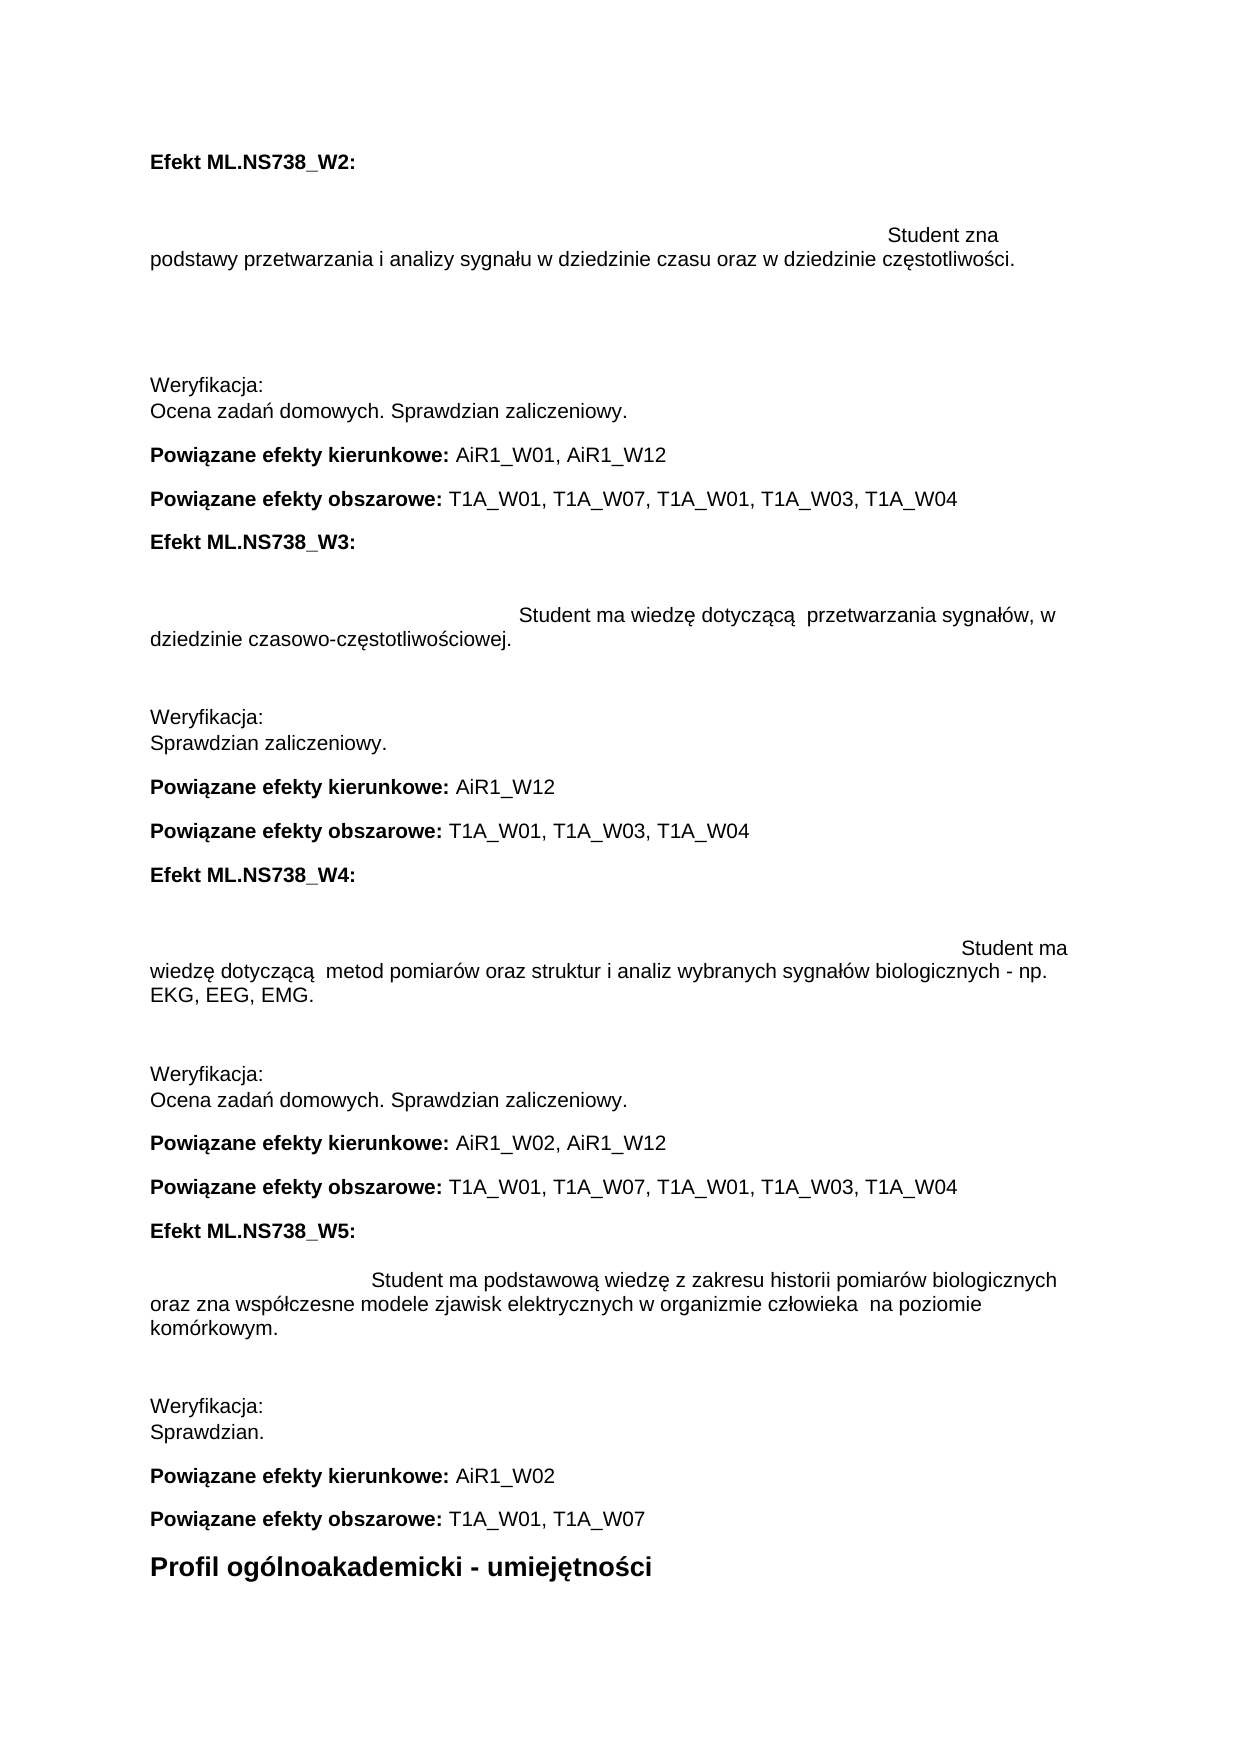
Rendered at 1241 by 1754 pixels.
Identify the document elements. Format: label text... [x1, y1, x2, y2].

text Efekt ML.NS738_W3: [150, 530, 1090, 554]
text Powiązane efekty kierunkowe: AiR1_W02 [150, 1463, 1090, 1487]
text Efekt ML.NS738_W2: [150, 150, 1090, 174]
text Weryfikacja: [150, 1394, 1090, 1418]
text Powiązane efekty obszarowe: T1A_W01, T1A_W07, T1A_W01, T1A_W03, T1A_W04 [150, 1175, 1090, 1199]
text Sprawdzian. [150, 1420, 1090, 1444]
text Sprawdzian zaliczeniowy. [150, 731, 1090, 755]
text Student ma podstawową wiedzę z zakresu historii pomiarów biologicznych oraz zna współczesne modele zjawisk elektrycznych w organizmie człowieka na poziomie komórkowym. [150, 1244, 1090, 1387]
text Powiązane efekty kierunkowe: AiR1_W12 [150, 775, 1090, 799]
text Student ma wiedzę dotyczącą metod pomiarów oraz struktur i analiz wybranych sygnałów biologicznych - np. EKG, EEG, EMG. [150, 887, 1090, 1055]
subtitle Profil ogólnoakademicki - umiejętności [150, 1551, 1090, 1582]
text Powiązane efekty kierunkowe: AiR1_W01, AiR1_W12 [150, 443, 1090, 467]
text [150, 399, 1090, 423]
text Weryfikacja: [150, 373, 1090, 397]
text Powiązane efekty obszarowe: T1A_W01, T1A_W03, T1A_W04 [150, 819, 1090, 843]
text Student zna podstawy przetwarzania i analizy sygnału w dziedzinie czasu oraz w dziedzinie częstotliwości. [150, 175, 1090, 367]
text Ocena zadań domowych. Sprawdzian zaliczeniowy. [150, 1087, 1090, 1111]
text Efekt ML.NS738_W4: [150, 862, 1090, 886]
text Efekt ML.NS738_W5: [150, 1219, 1090, 1243]
text Powiązane efekty kierunkowe: AiR1_W02, AiR1_W12 [150, 1131, 1090, 1155]
text Student ma wiedzę dotyczącą przetwarzania sygnałów, w dziedzinie czasowo-częstotliwościowej. [150, 555, 1090, 699]
text Weryfikacja: [150, 1061, 1090, 1085]
text Powiązane efekty obszarowe: T1A_W01, T1A_W07, T1A_W01, T1A_W03, T1A_W04 [150, 486, 1090, 510]
text Powiązane efekty obszarowe: T1A_W01, T1A_W07 [150, 1507, 1090, 1531]
text Weryfikacja: [150, 705, 1090, 729]
